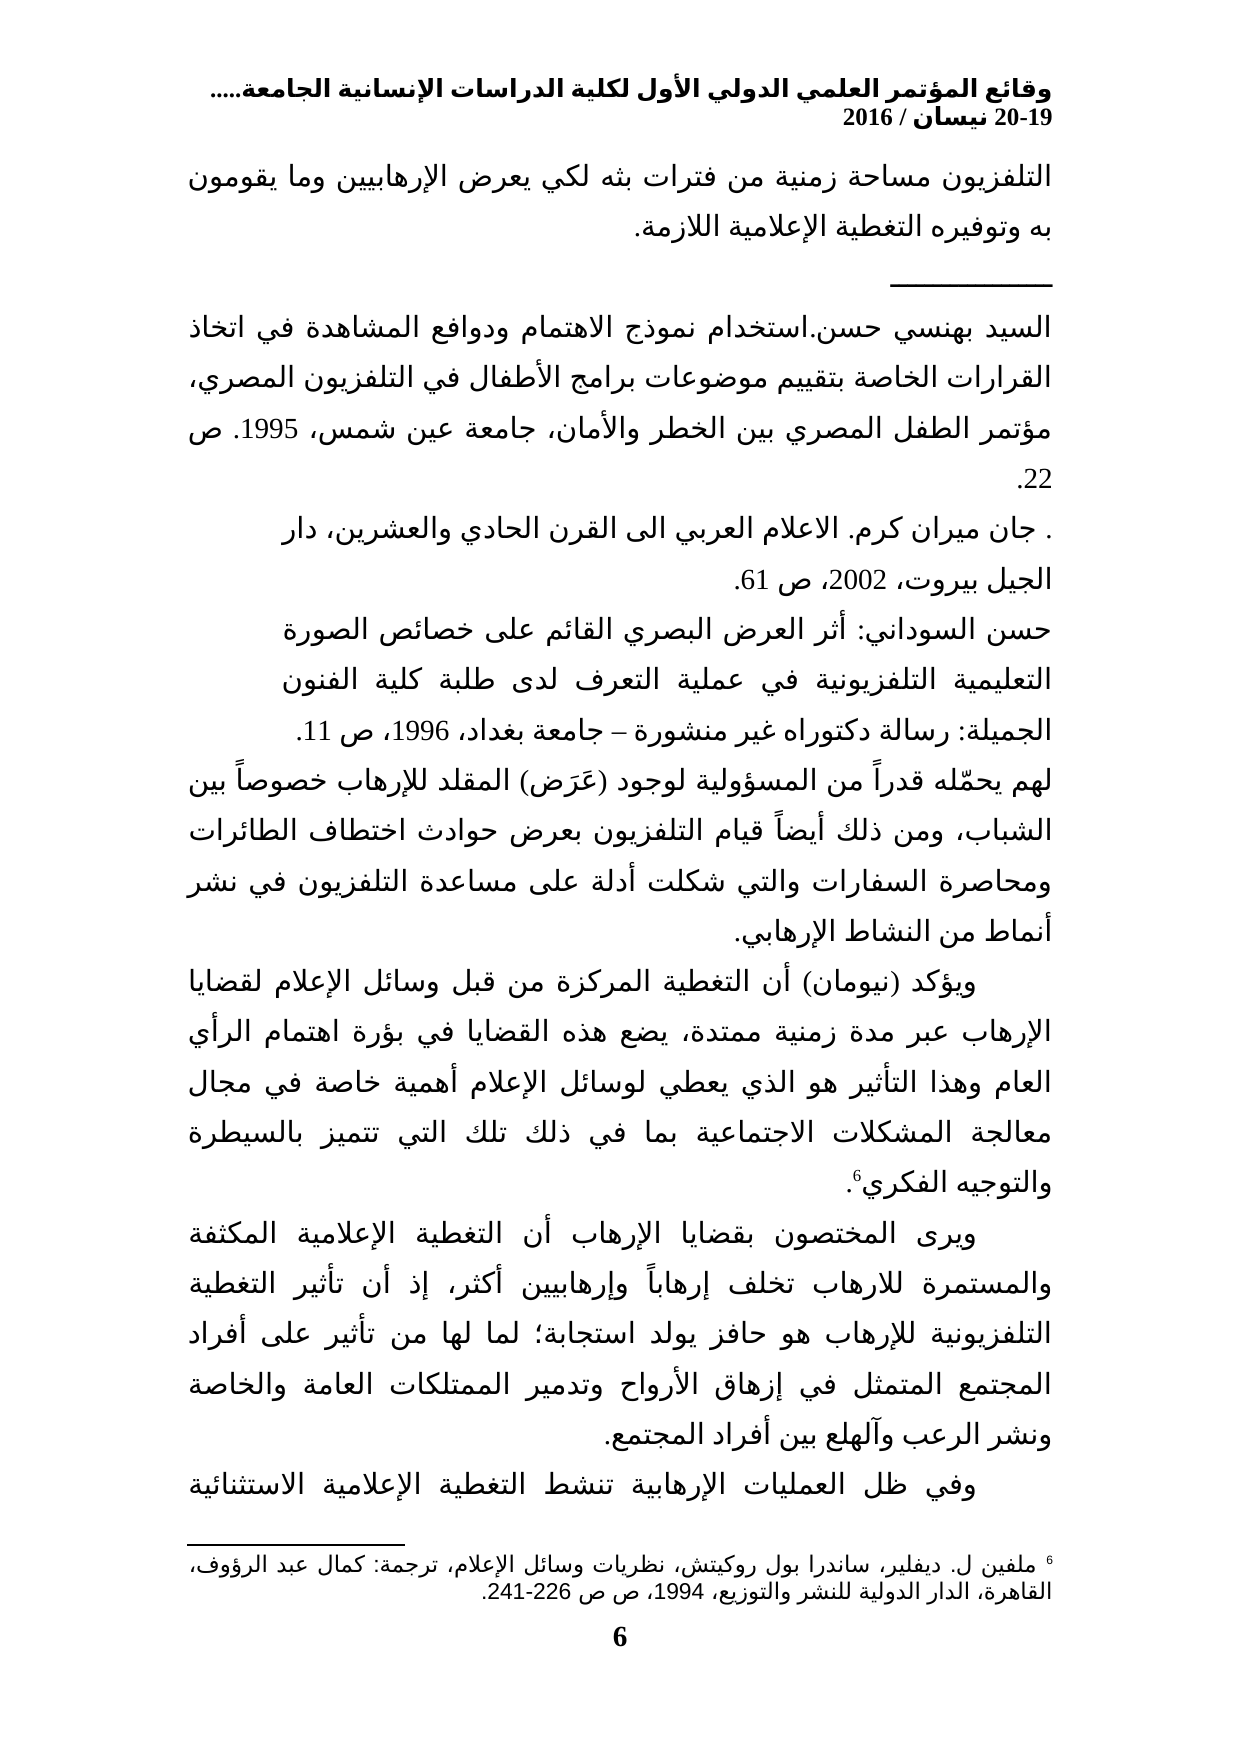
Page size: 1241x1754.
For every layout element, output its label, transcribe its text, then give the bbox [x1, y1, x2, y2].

text ـــــــــــــــــــ [187, 260, 1053, 293]
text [187, 159, 1053, 243]
text ويؤكد (نيومان) أن التغطية المركزة من قبل وسائل الإعلام لقضايا الإرهاب عبر مدة زمنية ممتدة، يضع هذه القضايا في بؤرة اهتمام الرأي العام وهذا التأثير هو الذي يعطي لوسائل الإعلام أهمية خاصة في مجال معالجة المشكلات الاجتماعية بما في ذلك تلك التي تتميز بالسيطرة والتوجيه الفكري. [187, 964, 1053, 1199]
text السيد بهنسي حسن.استخدام نموذج الاهتمام ودوافع المشاهدة في اتخاذ القرارات الخاصة بتقييم موضوعات برامج الأطفال في التلفزيون المصري، مؤتمر الطفل المصري بين الخطر والأمان، جامعة عين شمس، 1995. ص 22. [187, 310, 1053, 495]
text . جان ميران كرم. الاعلام العربي الى القرن الحادي والعشرين، دار الجيل بيروت، 2002، ص 61. [281, 511, 1053, 595]
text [187, 1467, 1053, 1501]
text ويرى المختصون بقضايا الإرهاب أن التغطية الإعلامية المكثفة والمستمرة للارهاب تخلف إرهاباً وإرهابيين أكثر، إذ أن تأثير التغطية التلفزيونية للإرهاب هو حافز يولد استجابة؛ لما لها من تأثير على أفراد المجتمع المتمثل في إزهاق الأرواح وتدمير الممتلكات العامة والخاصة ونشر الرعب وآلهلع بين أفراد المجتمع. [187, 1216, 1053, 1451]
text حسن السوداني: أثر العرض البصري القائم على خصائص الصورة التعليمية التلفزيونية في عملية التعرف لدى طلبة كلية الفنون الجميلة: رسالة دكتوراه غير منشورة – جامعة بغداد، 1996، ص 11. [281, 612, 1053, 746]
text لهم يحمّله قدراً من المسؤولية لوجود (عَرَض) المقلد للإرهاب خصوصاً بين الشباب، ومن ذلك أيضاً قيام التلفزيون بعرض حوادث اختطاف الطائرات ومحاصرة السفارات والتي شكلت أدلة على مساعدة التلفزيون في نشر أنماط من النشاط الإرهابي. [187, 763, 1053, 947]
